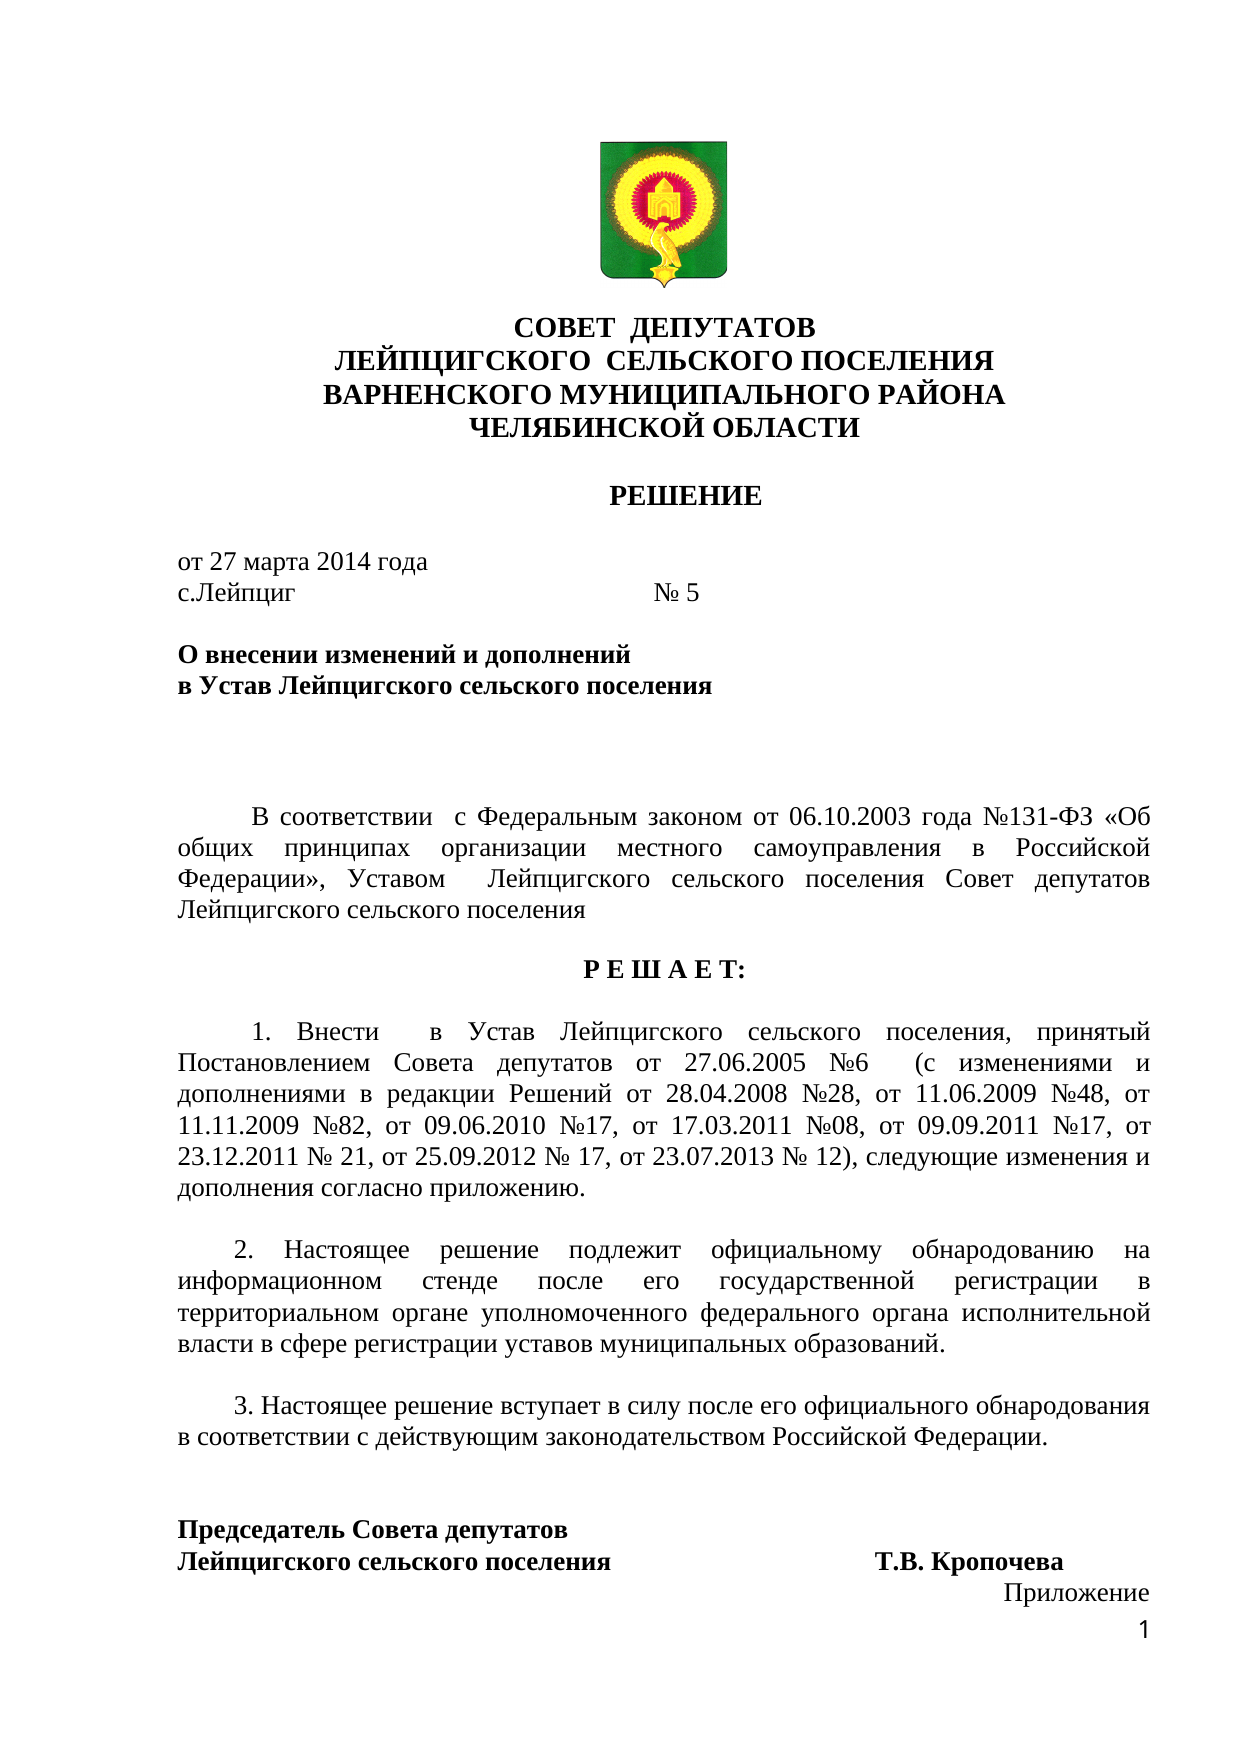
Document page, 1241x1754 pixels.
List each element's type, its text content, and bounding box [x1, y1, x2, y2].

text Лейпцигского сельского поселения Т.В. Кропочева [177, 1545, 1152, 1576]
text ЛЕЙПЦИГСКОГО СЕЛЬСКОГО ПОСЕЛЕНИЯ [177, 343, 1152, 377]
text 3. Настоящее решение вступает в силу после его официального обнародования в соответствии с действующим законодательством Российской Федерации. [177, 1389, 1152, 1451]
text от 27 марта 2014 года [177, 545, 1152, 576]
subtitle СОВЕТ ДЕПУТАТОВ [177, 310, 1152, 343]
text ЧЕЛЯБИНСКОЙ ОБЛАСТИ [177, 411, 1152, 444]
text в Устав Лейпцигского сельского поселения [177, 669, 1152, 701]
text Р Е Ш А Е Т: [177, 953, 1152, 984]
text В соответствии с Федеральным законом от 06.10.2003 года №131-ФЗ «Об общих принципах организации местного самоуправления в Российской Федерации», Уставом Лейпцигского сельского поселения Совет депутатов Лейпцигского сельского поселения [177, 800, 1152, 924]
text 2. Настоящее решение подлежит официальному обнародованию на информационном стенде после его государственной регистрации в территориальном органе уполномоченного федерального органа исполнительной власти в сфере регистрации уставов муниципальных образований. [177, 1233, 1152, 1358]
picture [600, 140, 728, 288]
text 1. Внести в Устав Лейпцигского сельского поселения, принятый Постановлением Совета депутатов от 27.06.2005 №6 (с изменениями и дополнениями в редакции Решений от 28.04.2008 №28, от 11.06.2009 №48, от 11.11.2009 №82, от 09.06.2010 №17, от 17.03.2011 №08, от 09.09.2011 №17, от 23.12.2011 № 21, от 25.09.2012 № 17, от 23.07.2013 № 12), следующие изменения и дополнения согласно приложению. [177, 1015, 1152, 1202]
subtitle РЕШЕНИЕ [251, 478, 1152, 511]
text О внесении изменений и дополнений [177, 638, 1152, 669]
text Председатель Совета депутатов [177, 1514, 1152, 1545]
text с.Лейпциг № 5 [177, 576, 1152, 607]
text Приложение [177, 1576, 1149, 1607]
text ВАРНЕНСКОГО МУНИЦИПАЛЬНОГО РАЙОНА [177, 377, 1152, 411]
